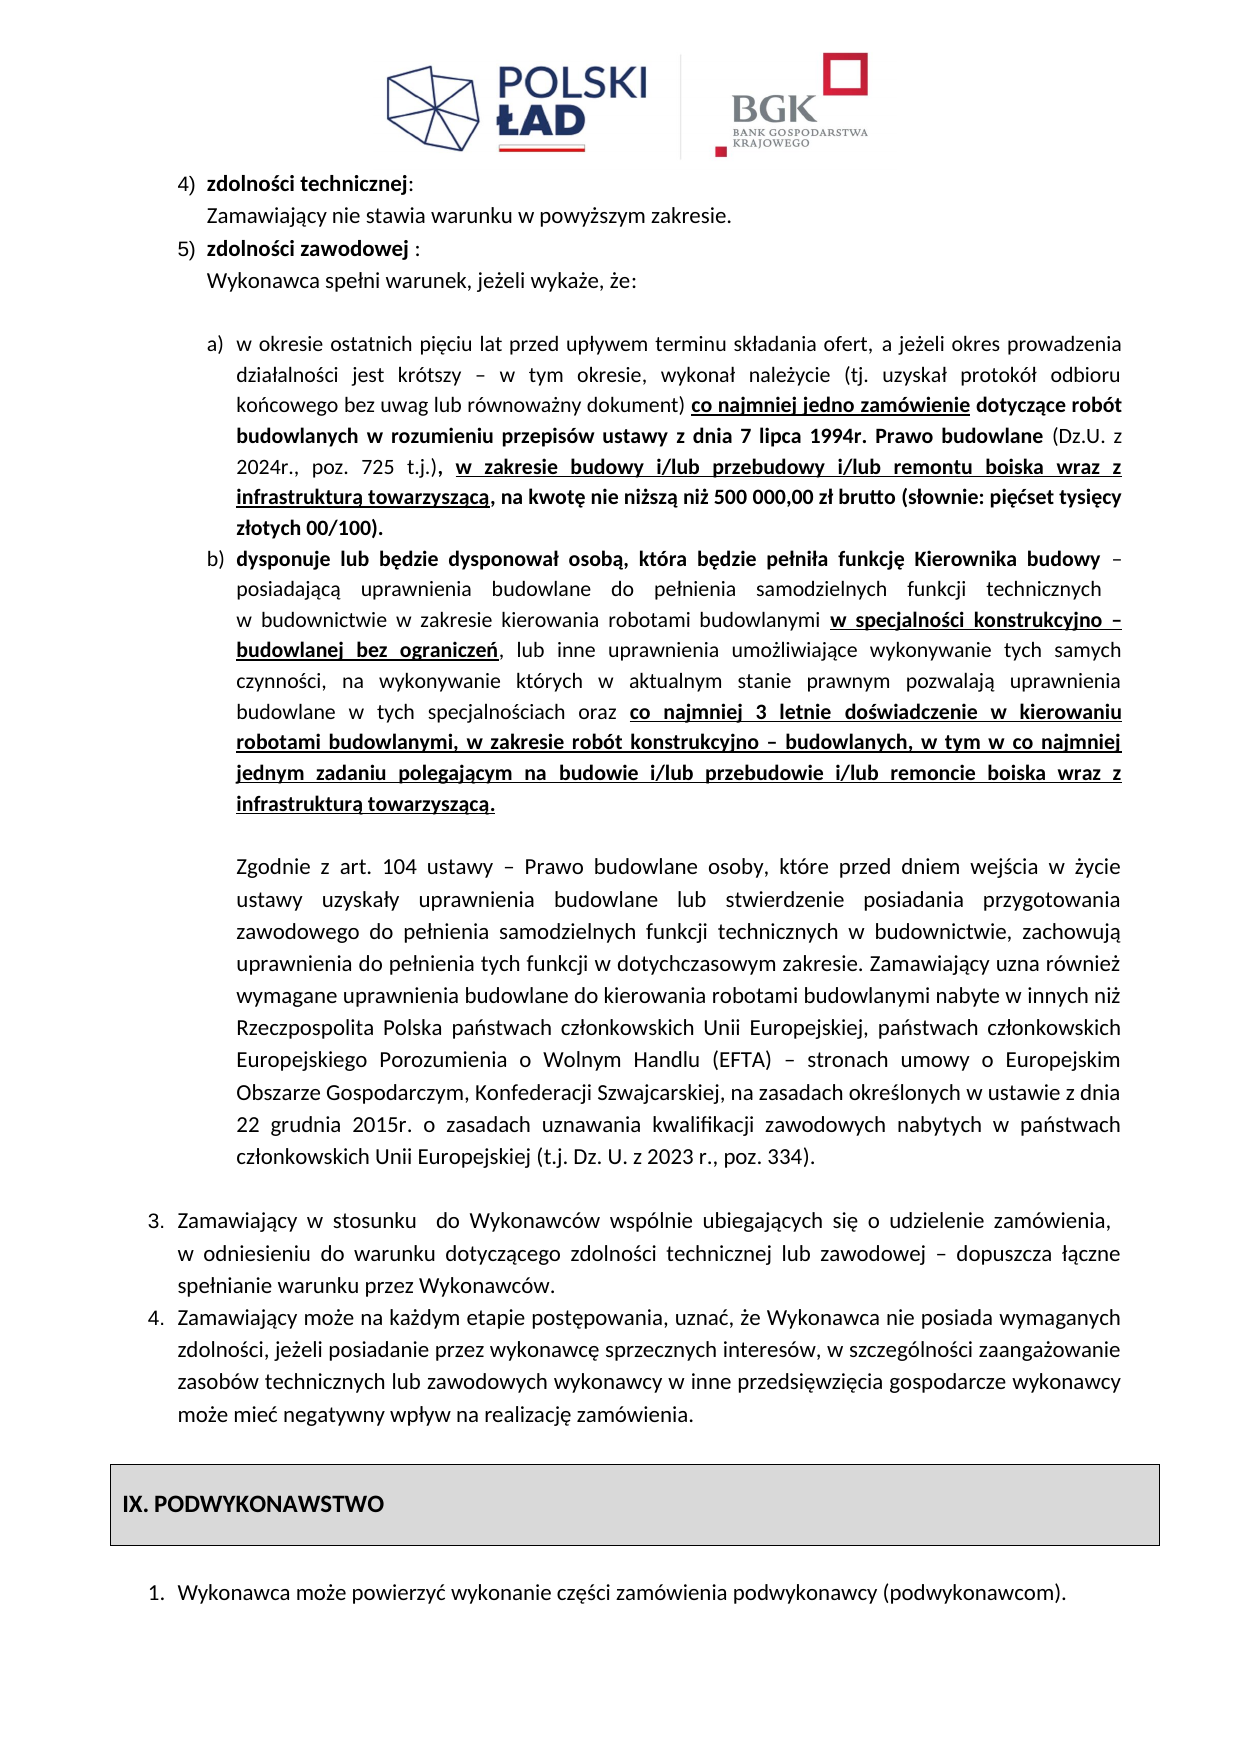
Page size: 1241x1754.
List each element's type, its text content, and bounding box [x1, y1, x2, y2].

list Zamawiający nie stawia warunku w powyższym zakresie. [207, 202, 1122, 229]
list zdolności technicznej: [177, 169, 1122, 197]
list zdolności zawodowej : [177, 234, 1122, 262]
list w okresie ostatnich pięciu lat przed upływem terminu składania ofert, a jeżeli okres prowadzenia działalności jest krótszy – w tym okresie, wykonał należycie (tj. uzyskał protokół odbioru końcowego bez uwag lub równoważny dokument) co najmniej jedno zamówienie dotyczące robót budowlanych w rozumieniu przepisów ustawy z dnia 7 lipca 1994r. Prawo budowlane (Dz.U. z 2024r., poz. 725 t.j.), w zakresie budowy i/lub przebudowy i/lub remontu boiska wraz z infrastrukturą towarzyszącą, na kwotę nie niższą niż 500 000,00 zł brutto (słownie: pięćset tysięcy złotych 00/100). [207, 330, 1122, 541]
picture [373, 44, 897, 170]
table_header PODWYKONAWSTWO [111, 1465, 1159, 1545]
list Wykonawca może powierzyć wykonanie części zamówienia podwykonawcy (podwykonawcom). [148, 1578, 1122, 1606]
list Zamawiający w stosunku do Wykonawców wspólnie ubiegających się o udzielenie zamówienia, w odniesieniu do warunku dotyczącego zdolności technicznej lub zawodowej – dopuszcza łączne spełnianie warunku przez Wykonawców. [148, 1207, 1122, 1299]
list Zamawiający może na każdym etapie postępowania, uznać, że Wykonawca nie posiada wymaganych zdolności, jeżeli posiadanie przez wykonawcę sprzecznych interesów, w szczególności zaangażowanie zasobów technicznych lub zawodowych wykonawcy w inne przedsięwzięcia gospodarcze wykonawcy może mieć negatywny wpływ na realizację zamówienia. [148, 1303, 1122, 1428]
list Zgodnie z art. 104 ustawy – Prawo budowlane osoby, które przed dniem wejścia w życie ustawy uzyskały uprawnienia budowlane lub stwierdzenie posiadania przygotowania zawodowego do pełnienia samodzielnych funkcji technicznych w budownictwie, zachowują uprawnienia do pełnienia tych funkcji w dotychczasowym zakresie. Zamawiający uzna również wymagane uprawnienia budowlane do kierowania robotami budowlanymi nabyte w innych niż Rzeczpospolita Polska państwach członkowskich Unii Europejskiej, państwach członkowskich Europejskiego Porozumienia o Wolnym Handlu (EFTA) – stronach umowy o Europejskim Obszarze Gospodarczym, Konfederacji Szwajcarskiej, na zasadach określonych w ustawie z dnia 22 grudnia 2015r. o zasadach uznawania kwalifikacji zawodowych nabytych w państwach członkowskich Unii Europejskiej (t.j. Dz. U. z 2023 r., poz. 334). [236, 852, 1122, 1170]
list dysponuje lub będzie dysponował osobą, która będzie pełniła funkcję Kierownika budowy –posiadającą uprawnienia budowlane do pełnienia samodzielnych funkcji technicznych w budownictwie w zakresie kierowania robotami budowlanymi w specjalności konstrukcyjno – budowlanej bez ograniczeń, lub inne uprawnienia umożliwiające wykonywanie tych samych czynności, na wykonywanie których w aktualnym stanie prawnym pozwalają uprawnienia budowlane w tych specjalnościach oraz co najmniej 3 letnie doświadczenie w kierowaniu robotami budowlanymi, w zakresie robót konstrukcyjno – budowlanych, w tym w co najmniej jednym zadaniu polegającym na budowie i/lub przebudowie i/lub remoncie boiska wraz z infrastrukturą towarzyszącą. [207, 545, 1122, 816]
list Wykonawca spełni warunek, jeżeli wykaże, że: [207, 266, 1122, 294]
